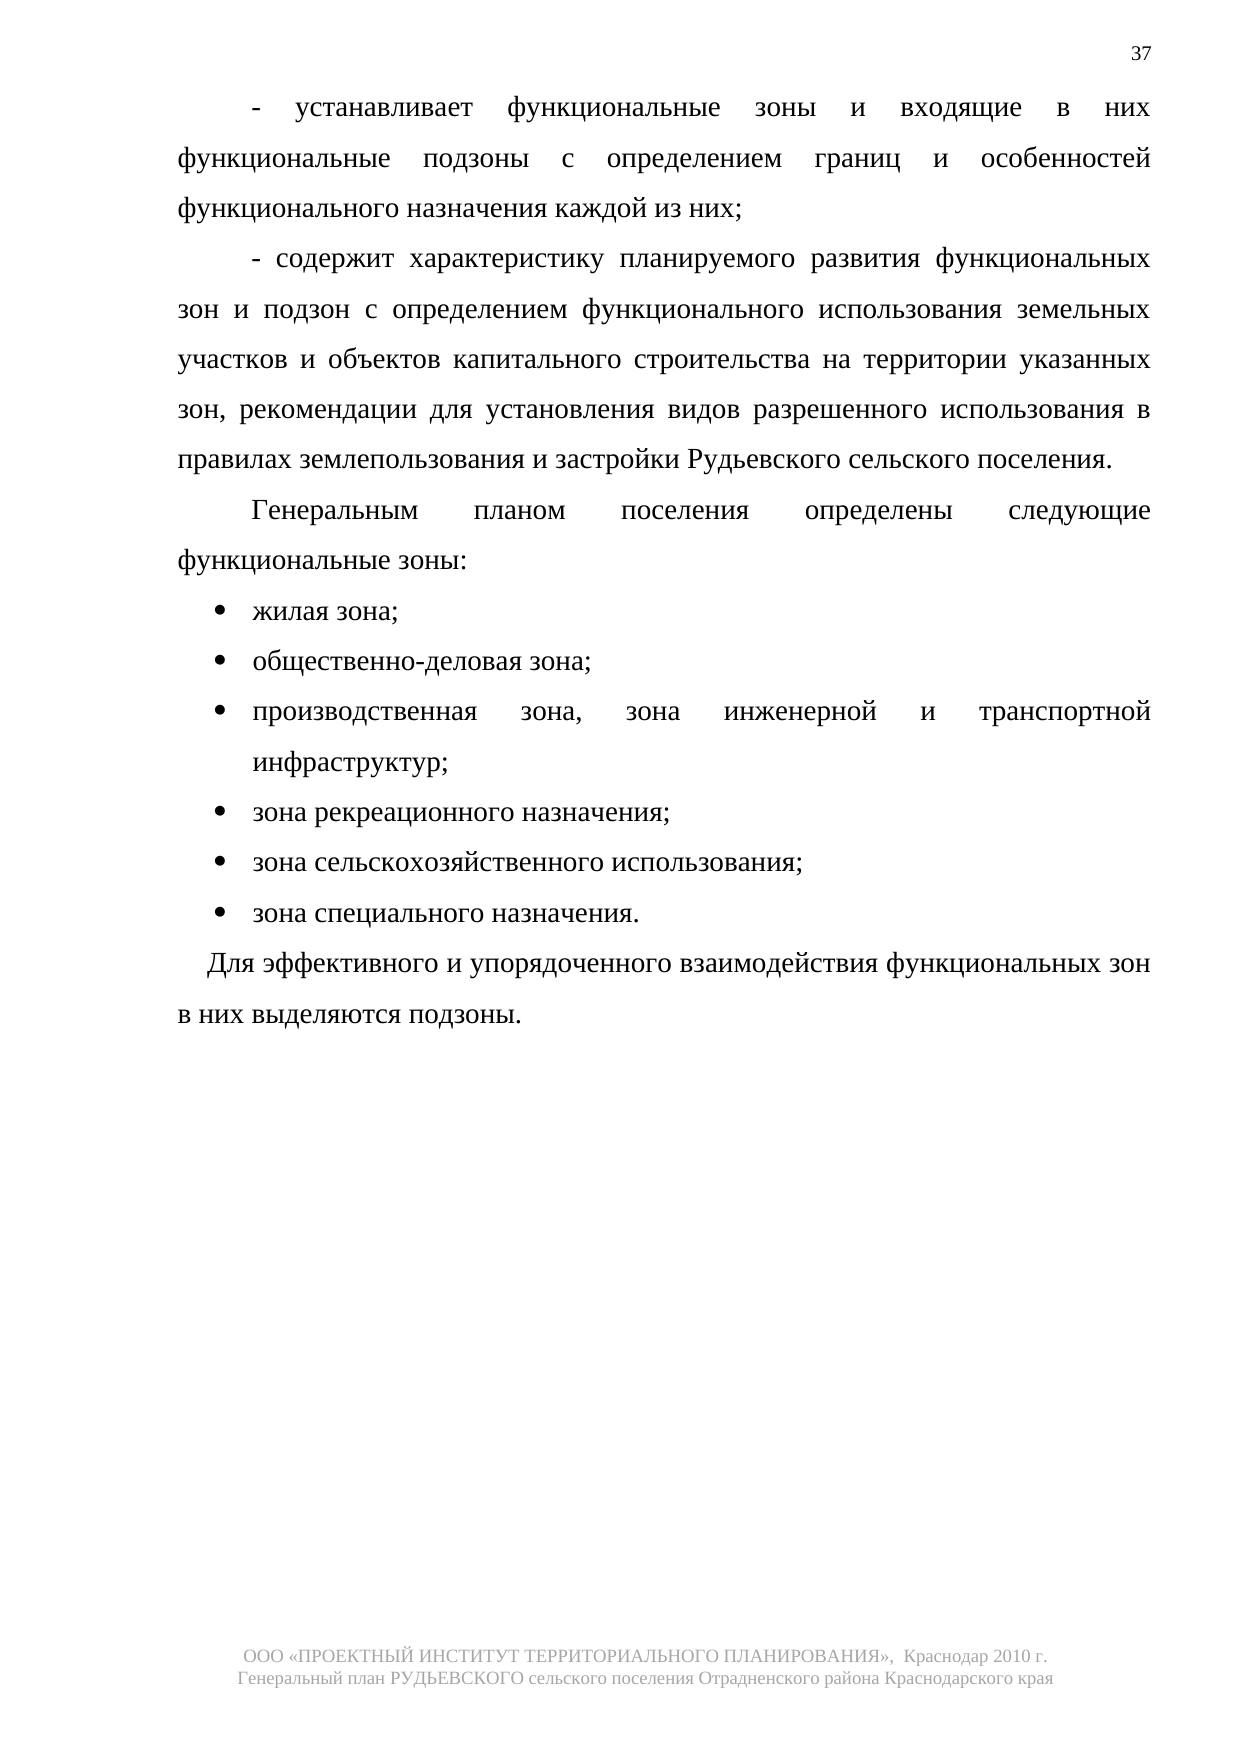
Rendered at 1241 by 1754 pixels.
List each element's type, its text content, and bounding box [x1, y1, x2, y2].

text Генеральным планом поселения определены следующие функциональные зоны: [177, 492, 1152, 576]
list зона специального назначения. [215, 895, 1152, 929]
list общественно-деловая зона; [215, 643, 1152, 677]
text - устанавливает функциональные зоны и входящие в них функциональные подзоны с определением границ и особенностей функционального назначения каждой из них; [177, 89, 1152, 224]
list производственная зона, зона инженерной и транспортной инфраструктур; [215, 693, 1152, 777]
list зона сельскохозяйственного использования; [215, 844, 1152, 878]
list зона рекреационного назначения; [215, 794, 1152, 828]
text Для эффективного и упорядоченного взаимодействия функциональных зон в них выделяются подзоны. [177, 945, 1152, 1029]
text - содержит характеристику планируемого развития функциональных зон и подзон с определением функционального использования земельных участков и объектов капитального строительства на территории указанных зон, рекомендации для установления видов разрешенного использования в правилах землепользования и застройки Рудьевского сельского поселения. [177, 240, 1152, 475]
list жилая зона; [215, 593, 1152, 626]
